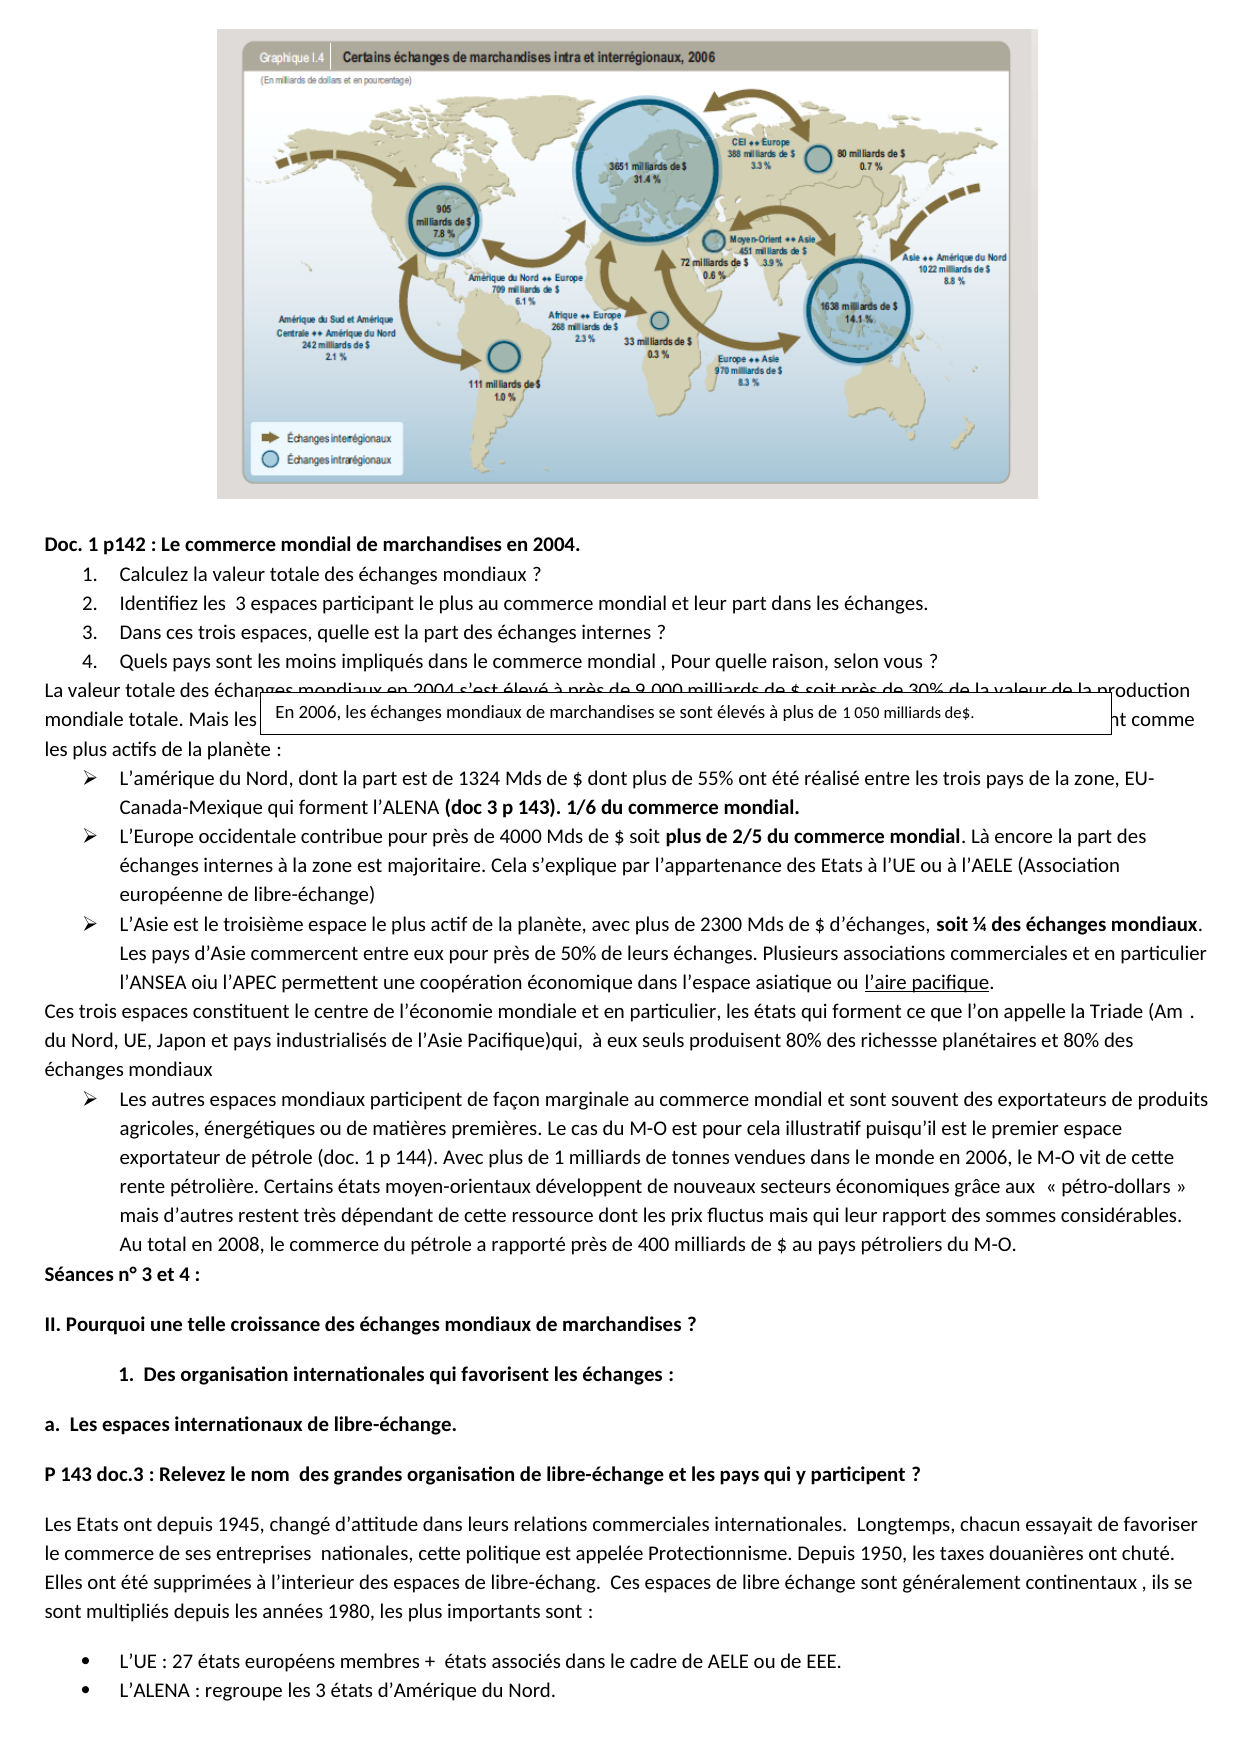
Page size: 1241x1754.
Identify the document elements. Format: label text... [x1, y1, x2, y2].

text 1. Des organisation internationales qui favorisent les échanges : [44, 1361, 1211, 1386]
text Les Etats ont depuis 1945, changé d’attitude dans leurs relations commerciales internationales. Longtemps, chacun essayait de favoriser le commerce de ses entreprises nationales, cette politique est appelée Protectionnisme. Depuis 1950, les taxes douanières ont chuté. Elles ont été supprimées à l’interieur des espaces de libre-échang. Ces espaces de libre échange sont généralement continentaux , ils se sont multipliés depuis les années 1980, les plus importants sont : [44, 1511, 1211, 1624]
text P 143 doc.3 : Relevez le nom des grandes organisation de libre-échange et les pays qui y participent ? [44, 1461, 1211, 1486]
text Séances n° 3 et 4 : [44, 1261, 1211, 1286]
text La valeur totale des échanges mondiaux en 2004 s’est élevé à près de 9 000 milliards de $ soit près de 30% de la valeur de la production mondiale totale. Mais les pays du monde ne participent pas de façon égale aux échanges mondiaux. Trois espaces se présentent comme les plus actifs de la planète : [44, 677, 1211, 761]
text Ces trois espaces constituent le centre de l’économie mondiale et en particulier, les états qui forment ce que l’on appelle la Triade (Am . du Nord, UE, Japon et pays industrialisés de l’Asie Pacifique)qui, à eux seuls produisent 80% des richessse planétaires et 80% des échanges mondiaux [44, 998, 1211, 1082]
text a. Les espaces internationaux de libre-échange. [44, 1411, 1211, 1436]
list L’amérique du Nord, dont la part est de 1324 Mds de $ dont plus de 55% ont été réalisé entre les trois pays de la zone, EU-Canada-Mexique qui forment l’ALENA (doc 3 p 143). 1/6 du commerce mondial. [82, 765, 1211, 819]
list L’Europe occidentale contribue pour près de 4000 Mds de $ soit plus de 2/5 du commerce mondial. Là encore la part des échanges internes à la zone est majoritaire. Cela s’explique par l’appartenance des Etats à l’UE ou à l’AELE (Association européenne de libre-échange) [82, 823, 1211, 907]
text II. Pourquoi une telle croissance des échanges mondiaux de marchandises ? [44, 1311, 1211, 1336]
list Identifiez les 3 espaces participant le plus au commerce mondial et leur part dans les échanges. [82, 590, 1211, 615]
list Dans ces trois espaces, quelle est la part des échanges internes ? [82, 619, 1211, 644]
list L’Asie est le troisième espace le plus actif de la planète, avec plus de 2300 Mds de $ d’échanges, soit ¼ des échanges mondiaux. Les pays d’Asie commercent entre eux pour près de 50% de leurs échanges. Plusieurs associations commerciales et en particulier l’ANSEA oiu l’APEC permettent une coopération économique dans l’espace asiatique ou l’aire pacifique. [82, 911, 1211, 994]
list Quels pays sont les moins impliqués dans le commerce mondial , Pour quelle raison, selon vous ? [82, 648, 1211, 674]
list Les autres espaces mondiaux participent de façon marginale au commerce mondial et sont souvent des exportateurs de produits agricoles, énergétiques ou de matières premières. Le cas du M-O est pour cela illustratif puisqu’il est le premier espace exportateur de pétrole (doc. 1 p 144). Avec plus de 1 milliards de tonnes vendues dans le monde en 2006, le M-O vit de cette rente pétrolière. Certains états moyen-orientaux développent de nouveaux secteurs économiques grâce aux « pétro-dollars » mais d’autres restent très dépendant de cette ressource dont les prix fluctus mais qui leur rapport des sommes considérables. Au total en 2008, le commerce du pétrole a rapporté près de 400 milliards de $ au pays pétroliers du M-O. [82, 1086, 1211, 1257]
list L’ALENA : regroupe les 3 états d’Amérique du Nord. [82, 1677, 1211, 1703]
text Doc. 1 p142 : Le commerce mondial de marchandises en 2004. [44, 532, 1211, 557]
list Calculez la valeur totale des échanges mondiaux ? [82, 561, 1211, 586]
list L’UE : 27 états européens membres + états associés dans le cadre de AELE ou de EEE. [82, 1648, 1211, 1674]
